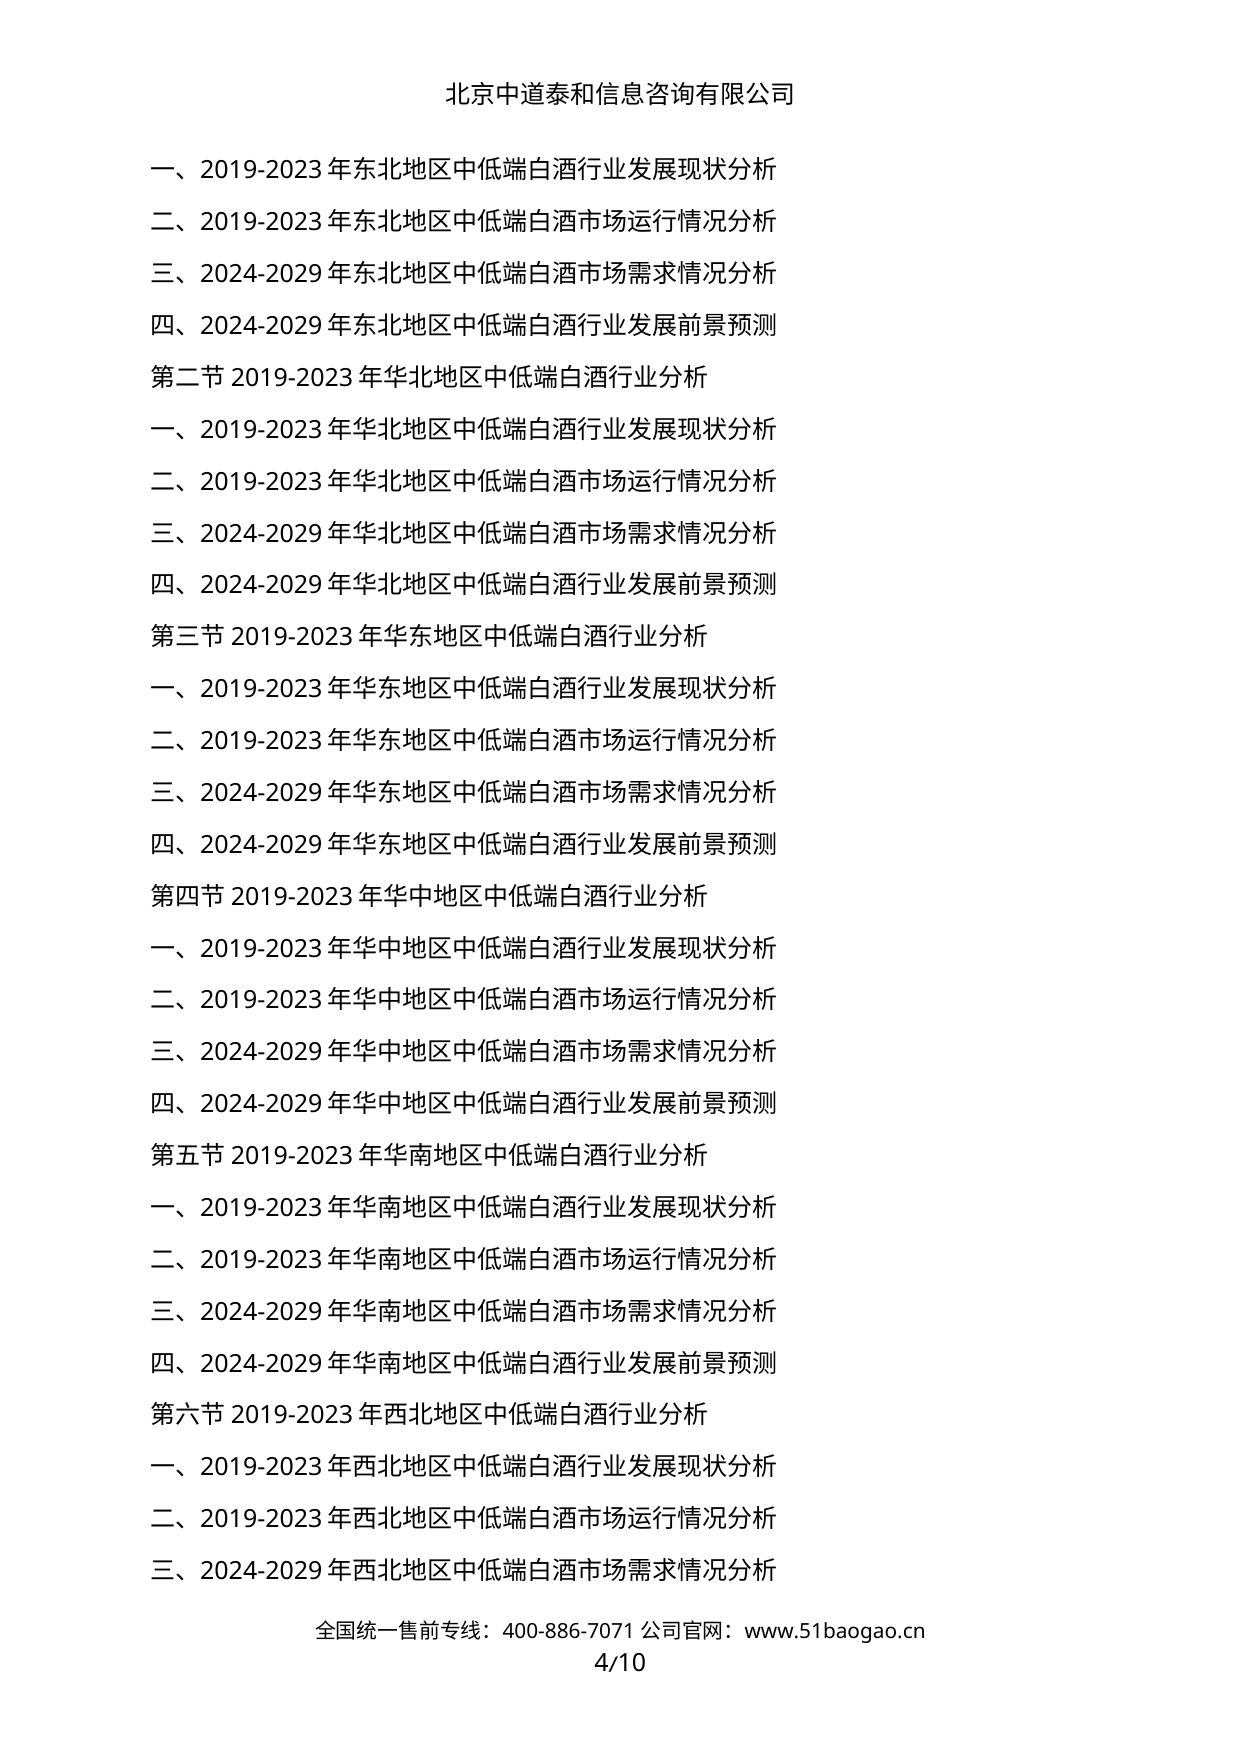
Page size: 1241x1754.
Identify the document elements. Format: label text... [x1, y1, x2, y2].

text 二、2019-2023年华南地区中低端白酒市场运行情况分析 [150, 1239, 1090, 1276]
text 第二节 2019-2023年华北地区中低端白酒行业分析 [150, 357, 1090, 394]
text 三、2024-2029年华东地区中低端白酒市场需求情况分析 [150, 772, 1090, 809]
text 一、2019-2023年华南地区中低端白酒行业发展现状分析 [150, 1187, 1090, 1224]
text 一、2019-2023年西北地区中低端白酒行业发展现状分析 [150, 1447, 1090, 1483]
text 二、2019-2023年华中地区中低端白酒市场运行情况分析 [150, 980, 1090, 1016]
text 一、2019-2023年东北地区中低端白酒行业发展现状分析 [150, 150, 1090, 186]
text 三、2024-2029年西北地区中低端白酒市场需求情况分析 [150, 1551, 1090, 1587]
text 二、2019-2023年西北地区中低端白酒市场运行情况分析 [150, 1499, 1090, 1535]
text 第五节 2019-2023年华南地区中低端白酒行业分析 [150, 1136, 1090, 1172]
text 四、2024-2029年东北地区中低端白酒行业发展前景预测 [150, 306, 1090, 342]
text 一、2019-2023年华东地区中低端白酒行业发展现状分析 [150, 669, 1090, 705]
text 二、2019-2023年东北地区中低端白酒市场运行情况分析 [150, 202, 1090, 238]
text 四、2024-2029年华中地区中低端白酒行业发展前景预测 [150, 1084, 1090, 1120]
text 四、2024-2029年华北地区中低端白酒行业发展前景预测 [150, 565, 1090, 601]
text 三、2024-2029年华中地区中低端白酒市场需求情况分析 [150, 1032, 1090, 1068]
text 四、2024-2029年华东地区中低端白酒行业发展前景预测 [150, 824, 1090, 861]
text 四、2024-2029年华南地区中低端白酒行业发展前景预测 [150, 1343, 1090, 1379]
text 三、2024-2029年东北地区中低端白酒市场需求情况分析 [150, 254, 1090, 290]
text 第三节 2019-2023年华东地区中低端白酒行业分析 [150, 617, 1090, 653]
text 三、2024-2029年华北地区中低端白酒市场需求情况分析 [150, 513, 1090, 549]
text 二、2019-2023年华北地区中低端白酒市场运行情况分析 [150, 461, 1090, 497]
text 二、2019-2023年华东地区中低端白酒市场运行情况分析 [150, 721, 1090, 757]
text 第四节 2019-2023年华中地区中低端白酒行业分析 [150, 876, 1090, 912]
text 一、2019-2023年华中地区中低端白酒行业发展现状分析 [150, 928, 1090, 964]
text 一、2019-2023年华北地区中低端白酒行业发展现状分析 [150, 409, 1090, 446]
text 三、2024-2029年华南地区中低端白酒市场需求情况分析 [150, 1291, 1090, 1327]
text 第六节 2019-2023年西北地区中低端白酒行业分析 [150, 1395, 1090, 1431]
